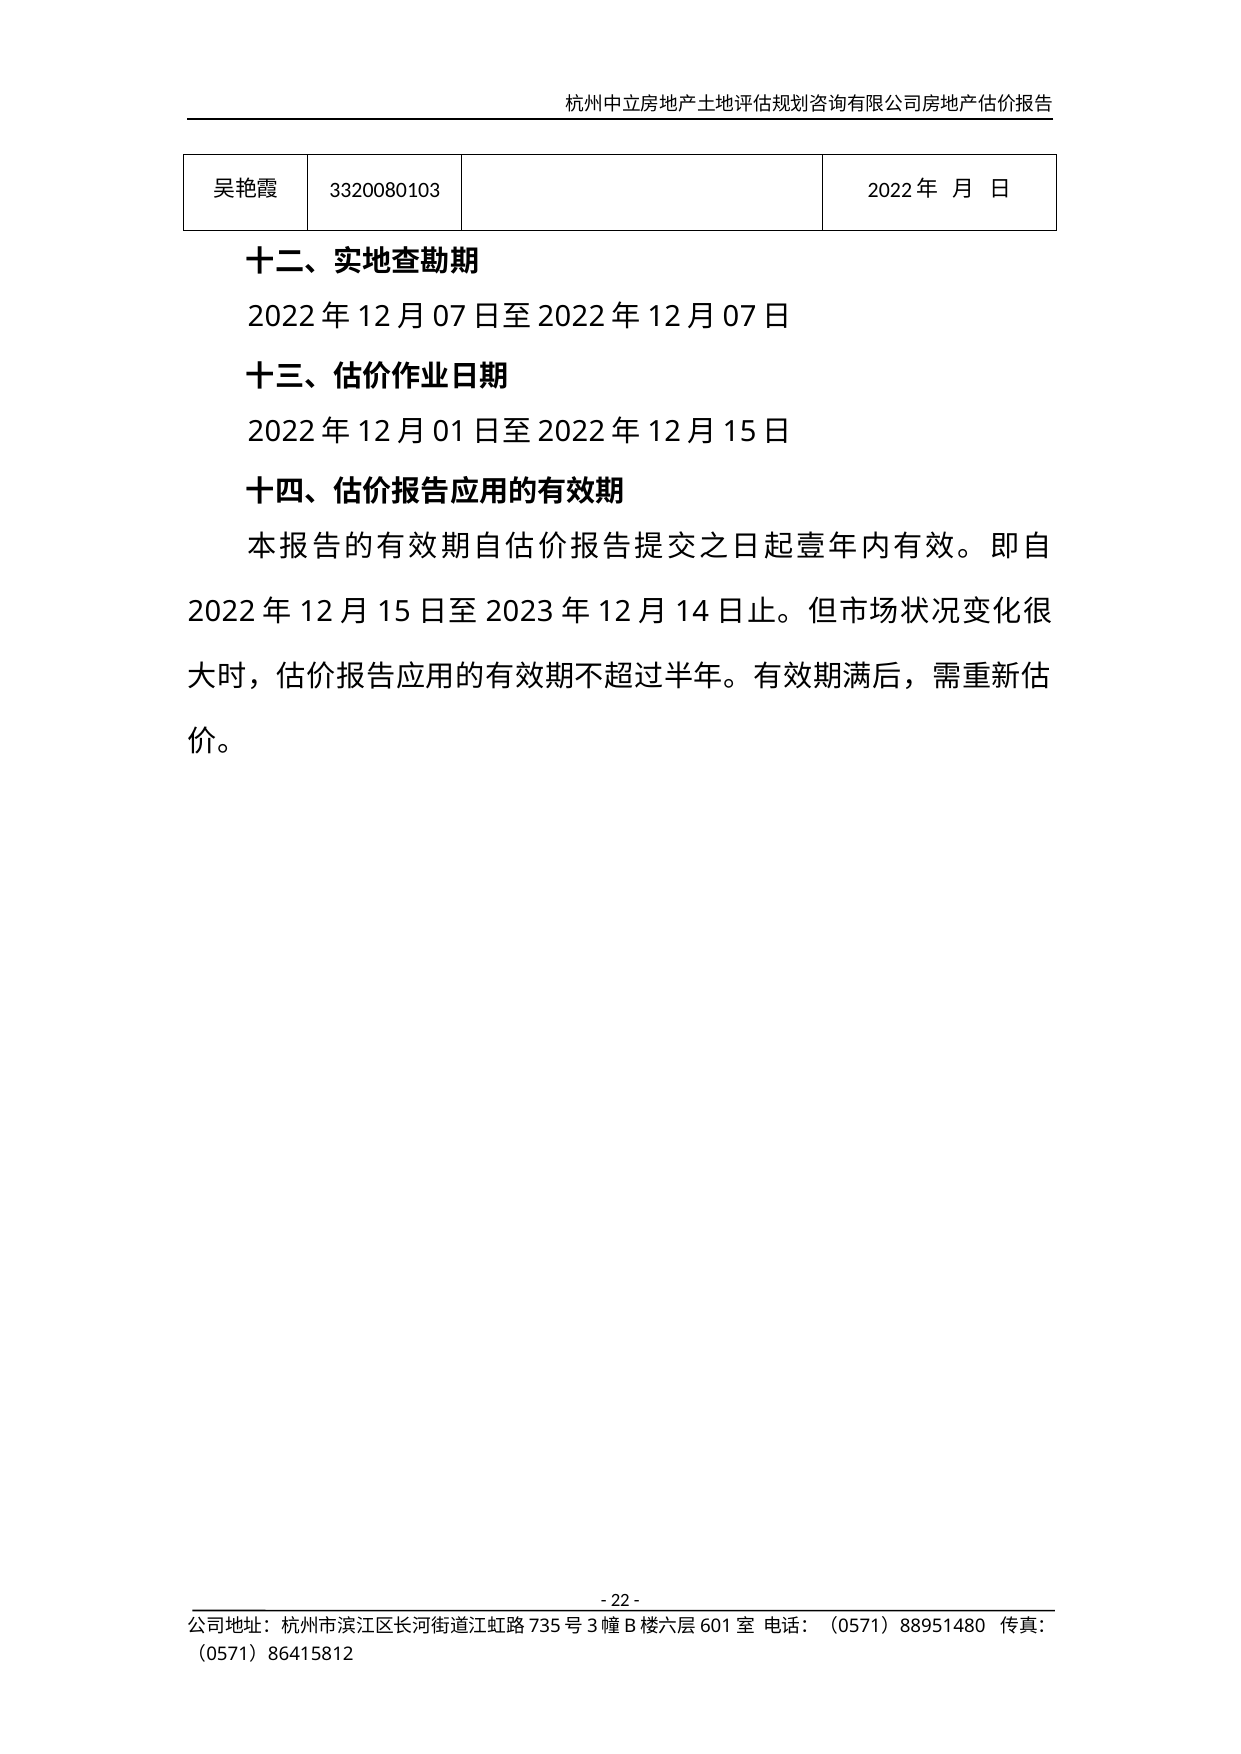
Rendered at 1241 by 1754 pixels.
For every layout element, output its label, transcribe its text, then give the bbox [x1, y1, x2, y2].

text 本报告的有效期自估价报告提交之日起壹年内有效。即自2022年12月15日至2023年12月14日止。但市场状况变化很大时，估价报告应用的有效期不超过半年。有效期满后，需重新估价。 [187, 511, 1053, 771]
text 十二、实地查勘期 [187, 231, 1053, 281]
text 十四、估价报告应用的有效期 [187, 461, 1053, 511]
table_cell 2022年 月 日 [823, 155, 1056, 230]
table_cell 吴艳霞 [184, 155, 307, 230]
text 2022年12月07日至2022年12月07日 [187, 281, 1053, 346]
text 2022年12月01日至2022年12月15日 [187, 396, 1053, 461]
table_cell [462, 155, 822, 230]
text 十三、估价作业日期 [187, 346, 1053, 396]
table_cell 3320080103 [308, 155, 461, 230]
